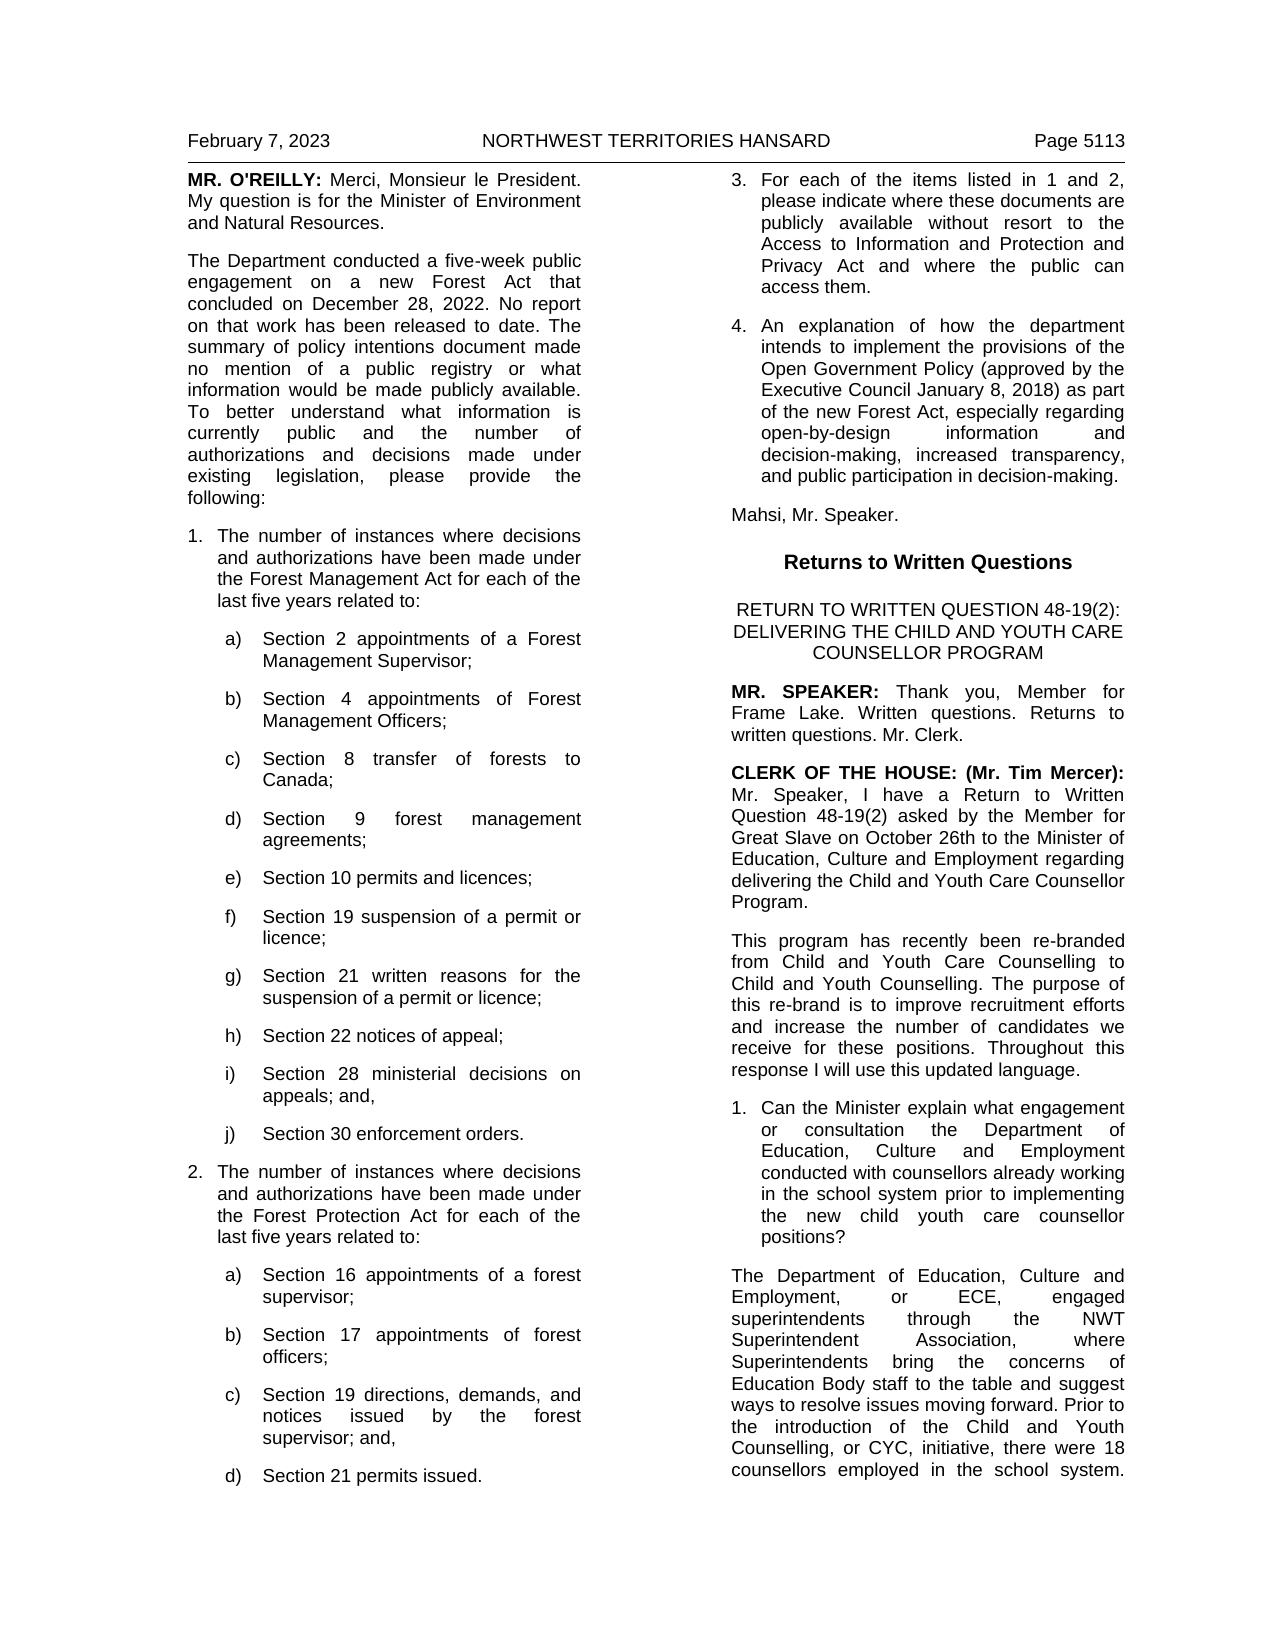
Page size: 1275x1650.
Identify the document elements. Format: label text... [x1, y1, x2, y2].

list An explanation of how the department intends to implement the provisions of the Open Government Policy (approved by the Executive Council January 8, 2018) as part of the new Forest Act, especially regarding open-by-design information and decision-making, increased transparency, and public participation in decision-making. [731, 314, 1125, 487]
text This program has recently been re-branded from Child and Youth Care Counselling to Child and Youth Counselling. The purpose of this re-brand is to improve recruitment efforts and increase the number of candidates we receive for these positions. Throughout this response I will use this updated language. [731, 929, 1125, 1080]
list Section 21 written reasons for the suspension of a permit or licence; [225, 965, 581, 1008]
list Section 22 notices of appeal; [225, 1025, 581, 1047]
list Section 21 permits issued. [225, 1465, 581, 1487]
subtitle Return to Written Question 48-19(2): Delivering the Child and Youth Care Counsellor Program [731, 599, 1125, 664]
list Section 19 directions, demands, and notices issued by the forest supervisor; and, [225, 1384, 581, 1448]
list Section 8 transfer of forests to Canada; [225, 748, 581, 791]
list Section 30 enforcement orders. [225, 1123, 581, 1144]
list Can the Minister explain what engagement or consultation the Department of Education, Culture and Employment conducted with counsellors already working in the school system prior to implementing the new child youth care counsellor positions? [731, 1097, 1125, 1248]
text Mahsi, Mr. Speaker. [731, 503, 1125, 525]
list Section 10 permits and licences; [225, 867, 581, 889]
text CLERK OF THE HOUSE: (Mr. Tim Mercer): Mr. Speaker, I have a Return to Written Question 48-19(2) asked by the Member for Great Slave on October 26th to the Minister of Education, Culture and Employment regarding delivering the Child and Youth Care Counsellor Program. [731, 762, 1125, 913]
text MR. O'REILLY: Merci, Monsieur le President. My question is for the Minister of Environment and Natural Resources. [187, 168, 581, 233]
list The number of instances where decisions and authorizations have been made under the Forest Management Act for each of the last five years related to: [187, 525, 581, 611]
list Section 2 appointments of a Forest Management Supervisor; [225, 628, 581, 671]
subtitle Returns to Written Questions [731, 550, 1125, 574]
list Section 17 appointments of forest officers; [225, 1324, 581, 1367]
list For each of the items listed in 1 and 2, please indicate where these documents are publicly available without resort to the Access to Information and Protection and Privacy Act and where the public can access them. [731, 168, 1125, 298]
list Section 19 suspension of a permit or licence; [225, 905, 581, 948]
list The number of instances where decisions and authorizations have been made under the Forest Protection Act for each of the last five years related to: [187, 1161, 581, 1247]
text MR. SPEAKER: Thank you, Member for Frame Lake. Written questions. Returns to written questions. Mr. Clerk. [731, 680, 1125, 745]
list Section 9 forest management agreements; [225, 807, 581, 851]
list Section 4 appointments of Forest Management Officers; [225, 688, 581, 731]
text The Department conducted a five-week public engagement on a new Forest Act that concluded on December 28, 2022. No report on that work has been released to date. The summary of policy intentions document made no mention of a public registry or what information would be made publicly available. To better understand what information is currently public and the number of authorizations and decisions made under existing legislation, please provide the following: [187, 250, 581, 508]
list Section 16 appointments of a forest supervisor; [225, 1264, 581, 1307]
list Section 28 ministerial decisions on appeals; and, [225, 1063, 581, 1106]
